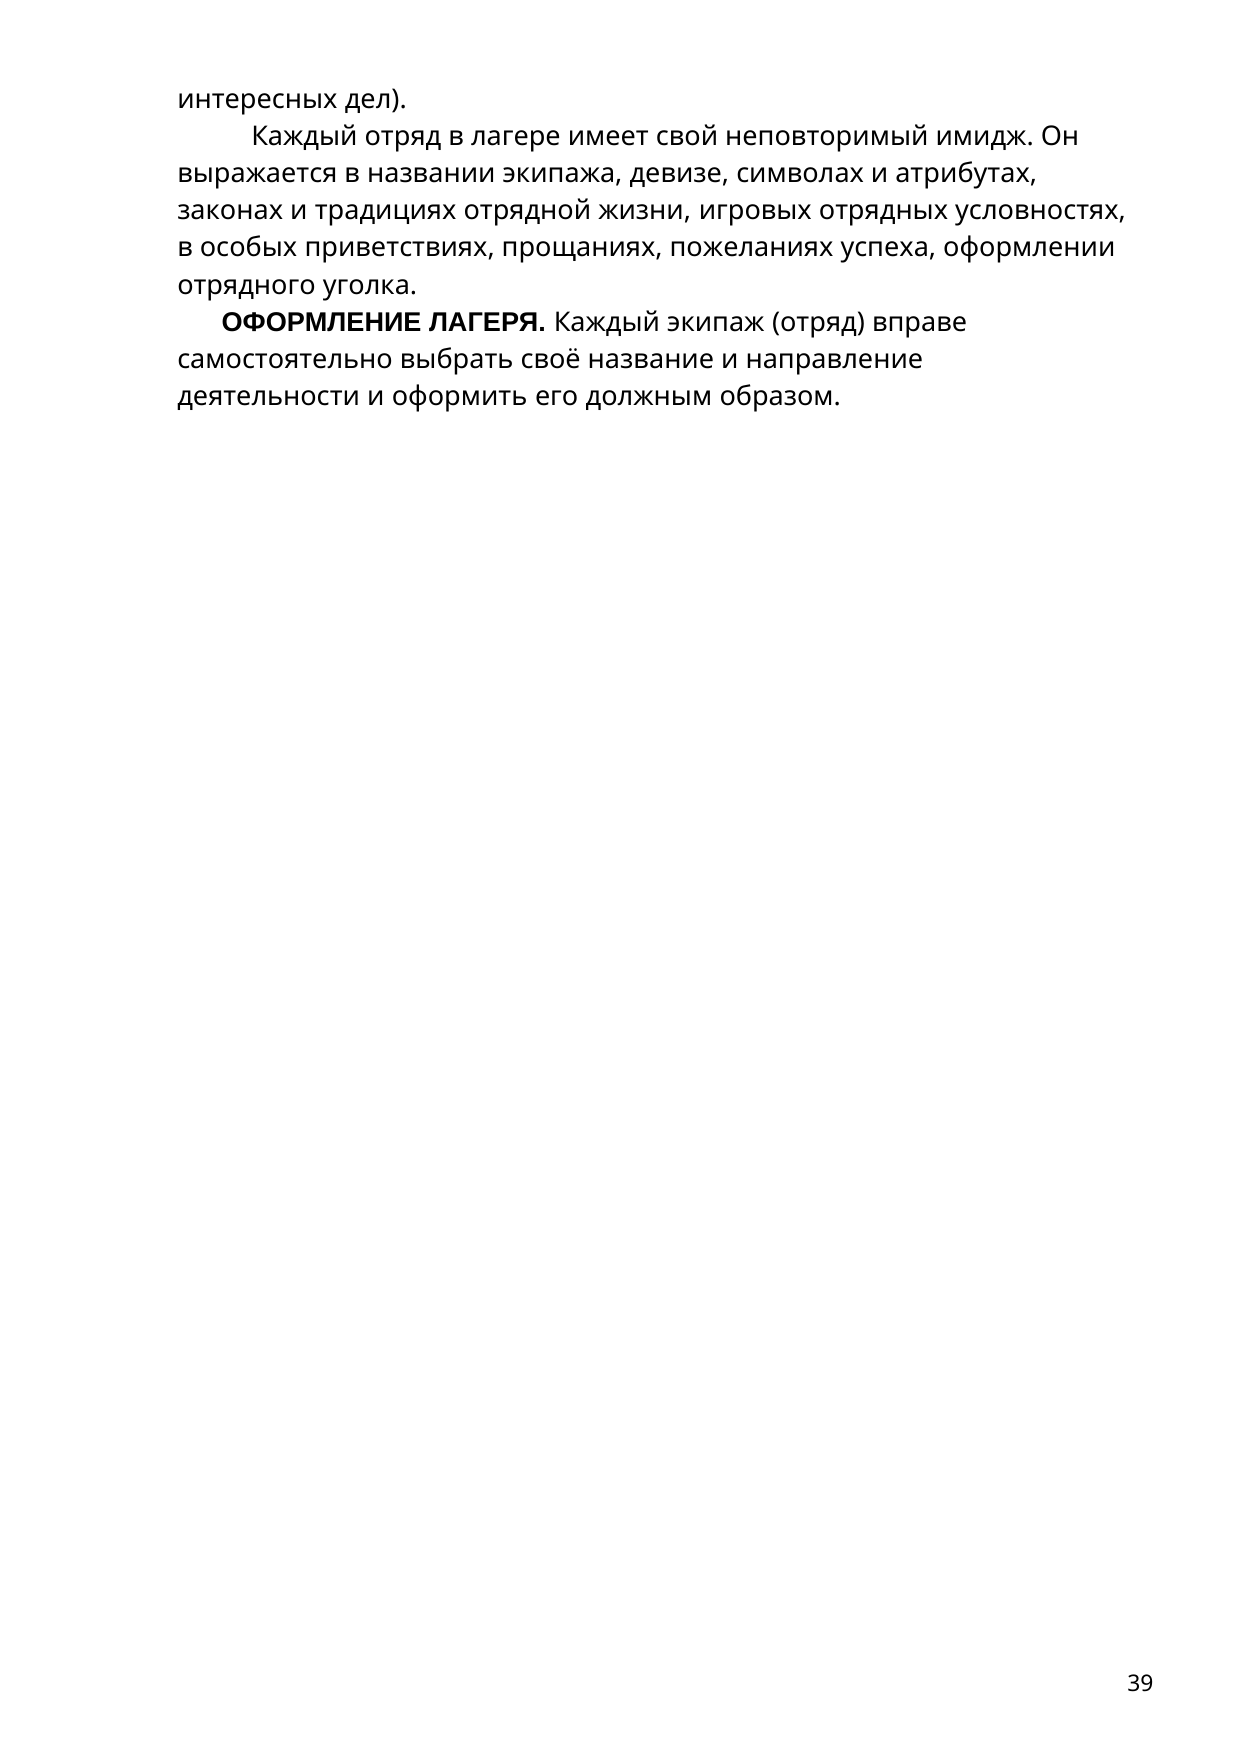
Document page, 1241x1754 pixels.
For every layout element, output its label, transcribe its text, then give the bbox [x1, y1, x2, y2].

text ОФОРМЛЕНИЕ ЛАГЕРЯ. Каждый экипаж (отряд) вправе самостоятельно выбрать своё название и направление деятельности и оформить его должным образом. [177, 302, 1087, 413]
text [177, 79, 1150, 116]
text Каждый отряд в лагере имеет свой неповторимый имидж. Он выражается в названии экипажа, девизе, символах и атрибутах, законах и традициях отрядной жизни, игровых отрядных условностях, в особых приветствиях, прощаниях, пожеланиях успеха, оформлении отрядного уголка. [177, 116, 1129, 302]
